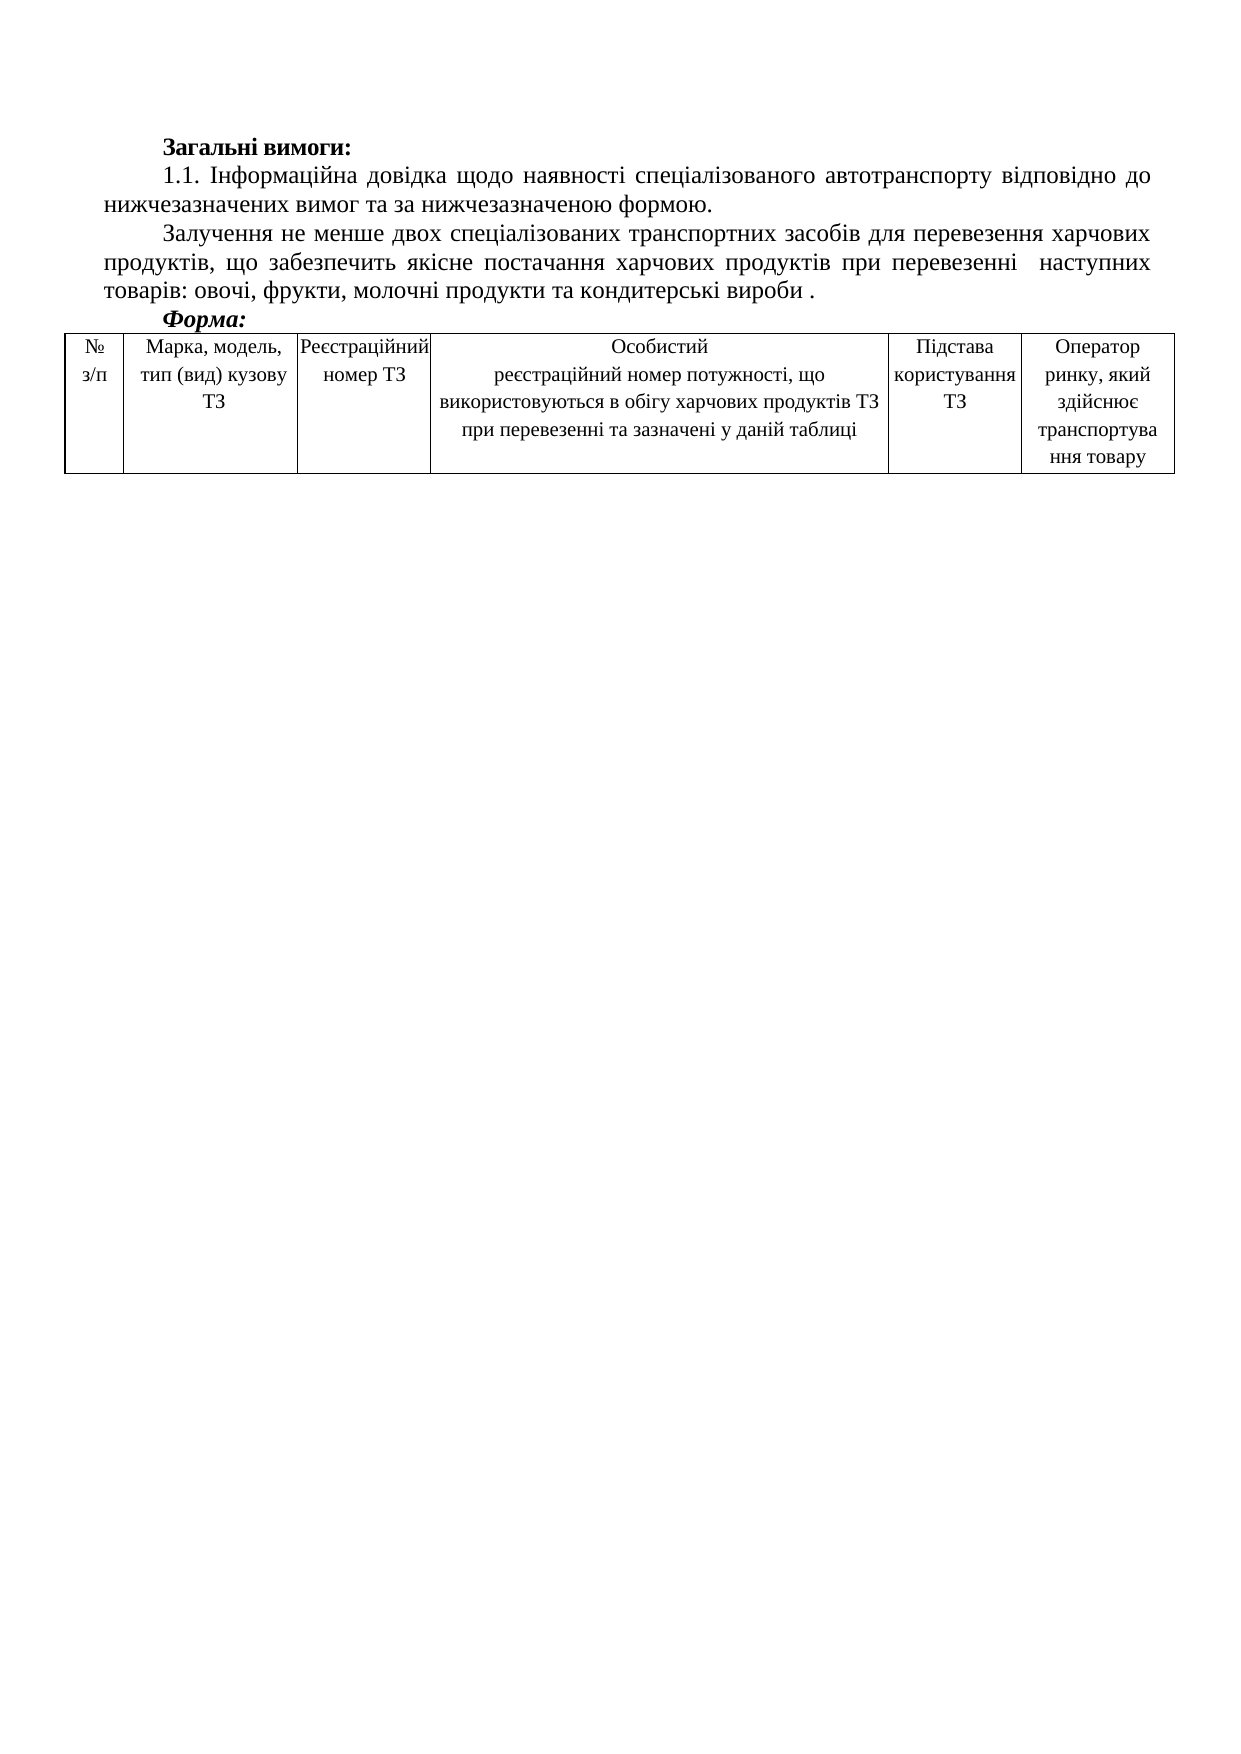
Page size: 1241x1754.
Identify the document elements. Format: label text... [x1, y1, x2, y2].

table_header Оператор ринку, який здійснює транспортування товару [1022, 334, 1174, 473]
text Загальні вимоги: [162, 132, 1152, 161]
table_header № з/п [66, 334, 123, 473]
table_header Підстава користування ТЗ [889, 334, 1021, 473]
table_header Особистий реєстраційний номер потужності, що використовуються в обігу харчових продуктів ТЗ при перевезенні та зазначені у даній таблиці [431, 334, 888, 473]
text 1.1. Інформаційна довідка щодо наявності спеціалізованого автотранспорту відповідно до нижчезазначених вимог та за нижчезазначеною формою. [103, 161, 1152, 218]
table_header Марка, модель, тип (вид) кузову ТЗ [124, 334, 297, 473]
text Залучення не менше двох спеціалізованих транспортних засобів для перевезення харчових продуктів, що забезпечить якісне постачання харчових продуктів при перевезенні наступних товарів: овочі, фрукти, молочні продукти та кондитерські вироби . [103, 218, 1152, 304]
table_header Реєстраційний номер ТЗ [298, 334, 430, 473]
text Форма: [103, 304, 1152, 333]
